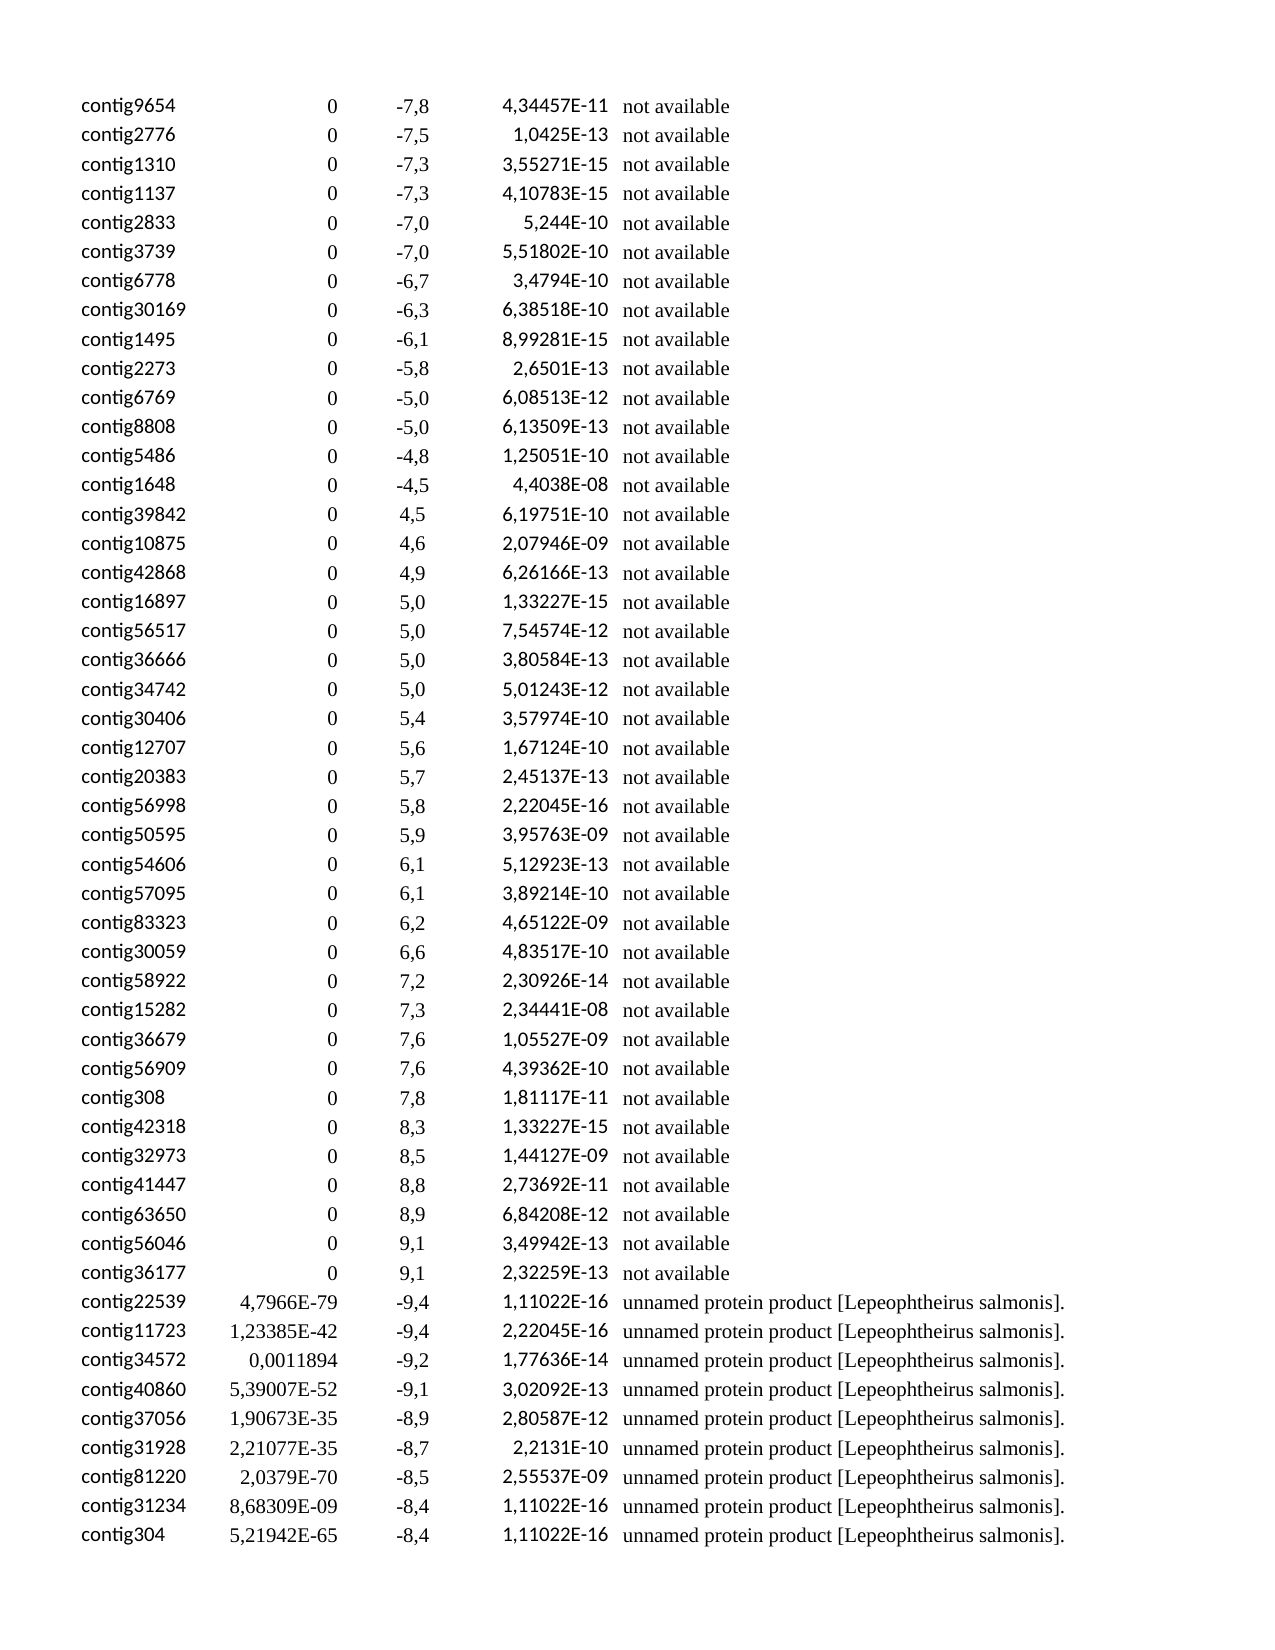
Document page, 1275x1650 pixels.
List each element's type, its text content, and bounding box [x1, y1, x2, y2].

table_cell 6,26166E-13 [480, 555, 615, 584]
table_cell 0,0011894 [209, 1343, 345, 1372]
table_cell -7,3 [345, 176, 480, 205]
table_cell 0 [209, 89, 345, 118]
table_cell 2,22045E-16 [480, 1314, 615, 1343]
table_cell 1,11022E-16 [480, 1285, 615, 1314]
table_cell 7,3 [345, 993, 480, 1022]
table_cell not available [615, 818, 1167, 847]
table_cell -5,0 [345, 380, 480, 409]
table_cell 8,5 [345, 1139, 480, 1168]
table_cell not available [615, 585, 1167, 614]
table_cell contig2833 [74, 205, 209, 234]
table_cell 3,95763E-09 [480, 818, 615, 847]
table_cell contig11723 [74, 1314, 209, 1343]
table_cell 6,84208E-12 [480, 1197, 615, 1226]
table_cell unnamed protein product [Lepeophtheirus salmonis]. [615, 1430, 1167, 1459]
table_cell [615, 1489, 1167, 1518]
table_cell 7,6 [345, 1022, 480, 1051]
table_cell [615, 1518, 1167, 1547]
table_cell not available [615, 1139, 1167, 1168]
table_cell 1,77636E-14 [480, 1343, 615, 1372]
table_cell not available [615, 1168, 1167, 1197]
table_cell contig58922 [74, 964, 209, 993]
table_cell not available [615, 380, 1167, 409]
table_cell 3,80584E-13 [480, 643, 615, 672]
table_cell unnamed protein product [Lepeophtheirus salmonis]. [615, 1343, 1167, 1372]
table_cell contig42318 [74, 1110, 209, 1139]
table_cell 2,45137E-13 [480, 760, 615, 789]
table_cell 1,81117E-11 [480, 1080, 615, 1109]
table_cell not available [615, 89, 1167, 118]
table_cell -9,4 [345, 1285, 480, 1314]
table_cell -8,4 [345, 1489, 480, 1518]
table_cell contig41447 [74, 1168, 209, 1197]
table_cell 2,34441E-08 [480, 993, 615, 1022]
table_cell 0 [209, 905, 345, 934]
table_cell not available [615, 497, 1167, 526]
table_cell contig6778 [74, 264, 209, 293]
table_cell 0 [209, 789, 345, 818]
table_cell 1,0425E-13 [480, 118, 615, 147]
table_cell not available [615, 235, 1167, 264]
table_cell not available [615, 1197, 1167, 1226]
table_cell 1,25051E-10 [480, 439, 615, 468]
table_cell 1,23385E-42 [209, 1314, 345, 1343]
table_cell 2,55537E-09 [480, 1460, 615, 1489]
table_cell not available [615, 1022, 1167, 1051]
table_cell 2,80587E-12 [480, 1401, 615, 1430]
table_cell 9,1 [345, 1226, 480, 1255]
table_cell 1,11022E-16 [480, 1518, 615, 1547]
table_cell 5,0 [345, 585, 480, 614]
table_cell 4,4038E-08 [480, 468, 615, 497]
table_cell 0 [209, 818, 345, 847]
table_cell contig56998 [74, 789, 209, 818]
table_cell contig12707 [74, 730, 209, 759]
table_cell 4,5 [345, 497, 480, 526]
table_cell contig50595 [74, 818, 209, 847]
table_cell -8,7 [345, 1430, 480, 1459]
table_cell 0 [209, 526, 345, 555]
table_cell -5,8 [345, 351, 480, 380]
table_cell 6,13509E-13 [480, 410, 615, 439]
table_cell unnamed protein product [Lepeophtheirus salmonis]. [615, 1285, 1167, 1314]
table_cell 0 [209, 235, 345, 264]
table_cell 0 [209, 264, 345, 293]
table_cell contig1495 [74, 322, 209, 351]
table_cell 6,19751E-10 [480, 497, 615, 526]
table_cell 0 [209, 1139, 345, 1168]
table_cell 1,05527E-09 [480, 1022, 615, 1051]
table_cell contig15282 [74, 993, 209, 1022]
table_cell not available [615, 789, 1167, 818]
table_cell 0 [209, 935, 345, 964]
table_cell 5,9 [345, 818, 480, 847]
table_cell not available [615, 1051, 1167, 1080]
table_cell contig1648 [74, 468, 209, 497]
table_cell 0 [209, 730, 345, 759]
table_cell contig8808 [74, 410, 209, 439]
table_cell contig1137 [74, 176, 209, 205]
table_cell not available [615, 964, 1167, 993]
table_cell 0 [209, 497, 345, 526]
table_cell 8,3 [345, 1110, 480, 1139]
table_cell 8,68309E-09 [209, 1489, 345, 1518]
table_cell 0 [209, 1255, 345, 1284]
table_cell not available [615, 439, 1167, 468]
table_cell contig56046 [74, 1226, 209, 1255]
table_cell contig31928 [74, 1430, 209, 1459]
table_cell contig2776 [74, 118, 209, 147]
table_cell 4,9 [345, 555, 480, 584]
table_cell 0 [209, 585, 345, 614]
table_cell 0 [209, 410, 345, 439]
table_cell -4,5 [345, 468, 480, 497]
table_cell 4,39362E-10 [480, 1051, 615, 1080]
table_cell 0 [209, 293, 345, 322]
table_cell 1,67124E-10 [480, 730, 615, 759]
table_cell 0 [209, 555, 345, 584]
table_cell -7,3 [345, 147, 480, 176]
table_cell not available [615, 351, 1167, 380]
table_cell contig1310 [74, 147, 209, 176]
table_cell -7,8 [345, 89, 480, 118]
table_cell 5,8 [345, 789, 480, 818]
table_cell 2,73692E-11 [480, 1168, 615, 1197]
table_cell 1,33227E-15 [480, 1110, 615, 1139]
table_cell not available [615, 205, 1167, 234]
table_cell 0 [209, 614, 345, 643]
table_cell 1,90673E-35 [209, 1401, 345, 1430]
table_cell 0 [209, 1168, 345, 1197]
table_cell 7,54574E-12 [480, 614, 615, 643]
table_cell contig2273 [74, 351, 209, 380]
table_cell contig20383 [74, 760, 209, 789]
table_cell 0 [209, 1197, 345, 1226]
table_cell not available [615, 1226, 1167, 1255]
table_cell not available [615, 410, 1167, 439]
table_cell 1,11022E-16 [480, 1489, 615, 1518]
table_cell not available [615, 672, 1167, 701]
table_cell 8,8 [345, 1168, 480, 1197]
table_cell 0 [209, 1051, 345, 1080]
table_cell 6,38518E-10 [480, 293, 615, 322]
table_cell -7,0 [345, 235, 480, 264]
table_cell 6,08513E-12 [480, 380, 615, 409]
table_cell 5,0 [345, 614, 480, 643]
table_cell contig42868 [74, 555, 209, 584]
table_cell -6,1 [345, 322, 480, 351]
table_cell 5,244E-10 [480, 205, 615, 234]
table_cell 3,89214E-10 [480, 876, 615, 905]
table_cell unnamed protein product [Lepeophtheirus salmonis]. [615, 1401, 1167, 1430]
table_cell 2,0379E-70 [209, 1460, 345, 1489]
table_cell 0 [209, 1226, 345, 1255]
table_cell contig304 [74, 1518, 209, 1547]
table_cell 0 [209, 964, 345, 993]
table_cell 2,32259E-13 [480, 1255, 615, 1284]
table_cell contig40860 [74, 1372, 209, 1401]
table_cell not available [615, 322, 1167, 351]
table_cell contig30169 [74, 293, 209, 322]
table_cell -4,8 [345, 439, 480, 468]
table_cell 5,39007E-52 [209, 1372, 345, 1401]
table_cell 5,01243E-12 [480, 672, 615, 701]
table_cell 8,9 [345, 1197, 480, 1226]
table_cell 0 [209, 672, 345, 701]
table_cell contig57095 [74, 876, 209, 905]
table_cell 2,30926E-14 [480, 964, 615, 993]
table_cell 0 [209, 1110, 345, 1139]
table_cell contig34742 [74, 672, 209, 701]
table_cell 0 [209, 847, 345, 876]
table_cell not available [615, 293, 1167, 322]
table_cell 0 [209, 876, 345, 905]
table_cell contig36666 [74, 643, 209, 672]
table_cell 5,21942E-65 [209, 1518, 345, 1547]
table_cell 7,6 [345, 1051, 480, 1080]
table_cell 2,6501E-13 [480, 351, 615, 380]
table_cell not available [615, 643, 1167, 672]
table_cell contig81220 [74, 1460, 209, 1489]
table_cell not available [615, 147, 1167, 176]
table_cell 0 [209, 993, 345, 1022]
table_cell contig5486 [74, 439, 209, 468]
table_cell unnamed protein product [Lepeophtheirus salmonis]. [615, 1372, 1167, 1401]
table_cell contig30406 [74, 701, 209, 730]
table_cell not available [615, 614, 1167, 643]
table_cell contig30059 [74, 935, 209, 964]
table_cell not available [615, 118, 1167, 147]
table_cell contig3739 [74, 235, 209, 264]
table_cell -6,3 [345, 293, 480, 322]
table_cell 6,6 [345, 935, 480, 964]
table_cell 3,55271E-15 [480, 147, 615, 176]
table_cell -8,5 [345, 1460, 480, 1489]
table_cell 4,6 [345, 526, 480, 555]
table_cell contig39842 [74, 497, 209, 526]
table_cell 0 [209, 1080, 345, 1109]
table_cell 5,7 [345, 760, 480, 789]
table_cell contig31234 [74, 1489, 209, 1518]
table_cell 7,8 [345, 1080, 480, 1109]
table_cell 4,83517E-10 [480, 935, 615, 964]
table_cell contig308 [74, 1080, 209, 1109]
table_cell contig32973 [74, 1139, 209, 1168]
table_cell 0 [209, 760, 345, 789]
table_cell not available [615, 264, 1167, 293]
table_cell 0 [209, 1022, 345, 1051]
table_cell not available [615, 760, 1167, 789]
table_cell contig36177 [74, 1255, 209, 1284]
table_cell -6,7 [345, 264, 480, 293]
table_cell 5,4 [345, 701, 480, 730]
table_cell 1,33227E-15 [480, 585, 615, 614]
table_cell not available [615, 847, 1167, 876]
table_cell 3,4794E-10 [480, 264, 615, 293]
table_cell 2,21077E-35 [209, 1430, 345, 1459]
table_cell 4,7966E-79 [209, 1285, 345, 1314]
table_cell 6,2 [345, 905, 480, 934]
table_cell not available [615, 701, 1167, 730]
table_cell 9,1 [345, 1255, 480, 1284]
table_cell 2,22045E-16 [480, 789, 615, 818]
table_cell 5,0 [345, 643, 480, 672]
table_cell not available [615, 1110, 1167, 1139]
table_cell -9,2 [345, 1343, 480, 1372]
table_cell 8,99281E-15 [480, 322, 615, 351]
table_cell -7,5 [345, 118, 480, 147]
table_cell not available [615, 176, 1167, 205]
table_cell contig56909 [74, 1051, 209, 1080]
table_cell 3,57974E-10 [480, 701, 615, 730]
table_cell 0 [209, 380, 345, 409]
table_cell 2,2131E-10 [480, 1430, 615, 1459]
table_cell 0 [209, 468, 345, 497]
table_cell 0 [209, 118, 345, 147]
table_cell -8,9 [345, 1401, 480, 1430]
table_cell 0 [209, 643, 345, 672]
table_cell 0 [209, 147, 345, 176]
table_cell contig56517 [74, 614, 209, 643]
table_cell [615, 1460, 1167, 1489]
table_cell not available [615, 905, 1167, 934]
table_cell 6,1 [345, 876, 480, 905]
table_cell 5,6 [345, 730, 480, 759]
table_cell not available [615, 730, 1167, 759]
table_cell -7,0 [345, 205, 480, 234]
table_cell -9,4 [345, 1314, 480, 1343]
table_cell not available [615, 468, 1167, 497]
table_cell 5,0 [345, 672, 480, 701]
table_cell contig36679 [74, 1022, 209, 1051]
table_cell contig83323 [74, 905, 209, 934]
table_cell contig63650 [74, 1197, 209, 1226]
table_cell contig37056 [74, 1401, 209, 1430]
table_cell not available [615, 1080, 1167, 1109]
table_cell not available [615, 935, 1167, 964]
table_cell 4,34457E-11 [480, 89, 615, 118]
table_cell -8,4 [345, 1518, 480, 1547]
table_cell 3,49942E-13 [480, 1226, 615, 1255]
table_cell -9,1 [345, 1372, 480, 1401]
table_cell not available [615, 555, 1167, 584]
table_cell contig6769 [74, 380, 209, 409]
table_cell contig54606 [74, 847, 209, 876]
table_cell 1,44127E-09 [480, 1139, 615, 1168]
table_cell unnamed protein product [Lepeophtheirus salmonis]. [615, 1314, 1167, 1343]
table_cell 4,65122E-09 [480, 905, 615, 934]
table_cell 0 [209, 351, 345, 380]
table_cell 2,07946E-09 [480, 526, 615, 555]
table_cell contig34572 [74, 1343, 209, 1372]
table_cell 0 [209, 701, 345, 730]
table_cell 0 [209, 439, 345, 468]
table_cell contig9654 [74, 89, 209, 118]
table_cell not available [615, 876, 1167, 905]
table_cell 0 [209, 176, 345, 205]
table_cell not available [615, 1255, 1167, 1284]
table_cell contig16897 [74, 585, 209, 614]
table_cell not available [615, 993, 1167, 1022]
table_cell 3,02092E-13 [480, 1372, 615, 1401]
table_cell -5,0 [345, 410, 480, 439]
table_cell 5,51802E-10 [480, 235, 615, 264]
table_cell 6,1 [345, 847, 480, 876]
table_cell 5,12923E-13 [480, 847, 615, 876]
table_cell contig10875 [74, 526, 209, 555]
table_cell contig22539 [74, 1285, 209, 1314]
table_cell 7,2 [345, 964, 480, 993]
table_cell 0 [209, 205, 345, 234]
table_cell 4,10783E-15 [480, 176, 615, 205]
table_cell not available [615, 526, 1167, 555]
table_cell 0 [209, 322, 345, 351]
